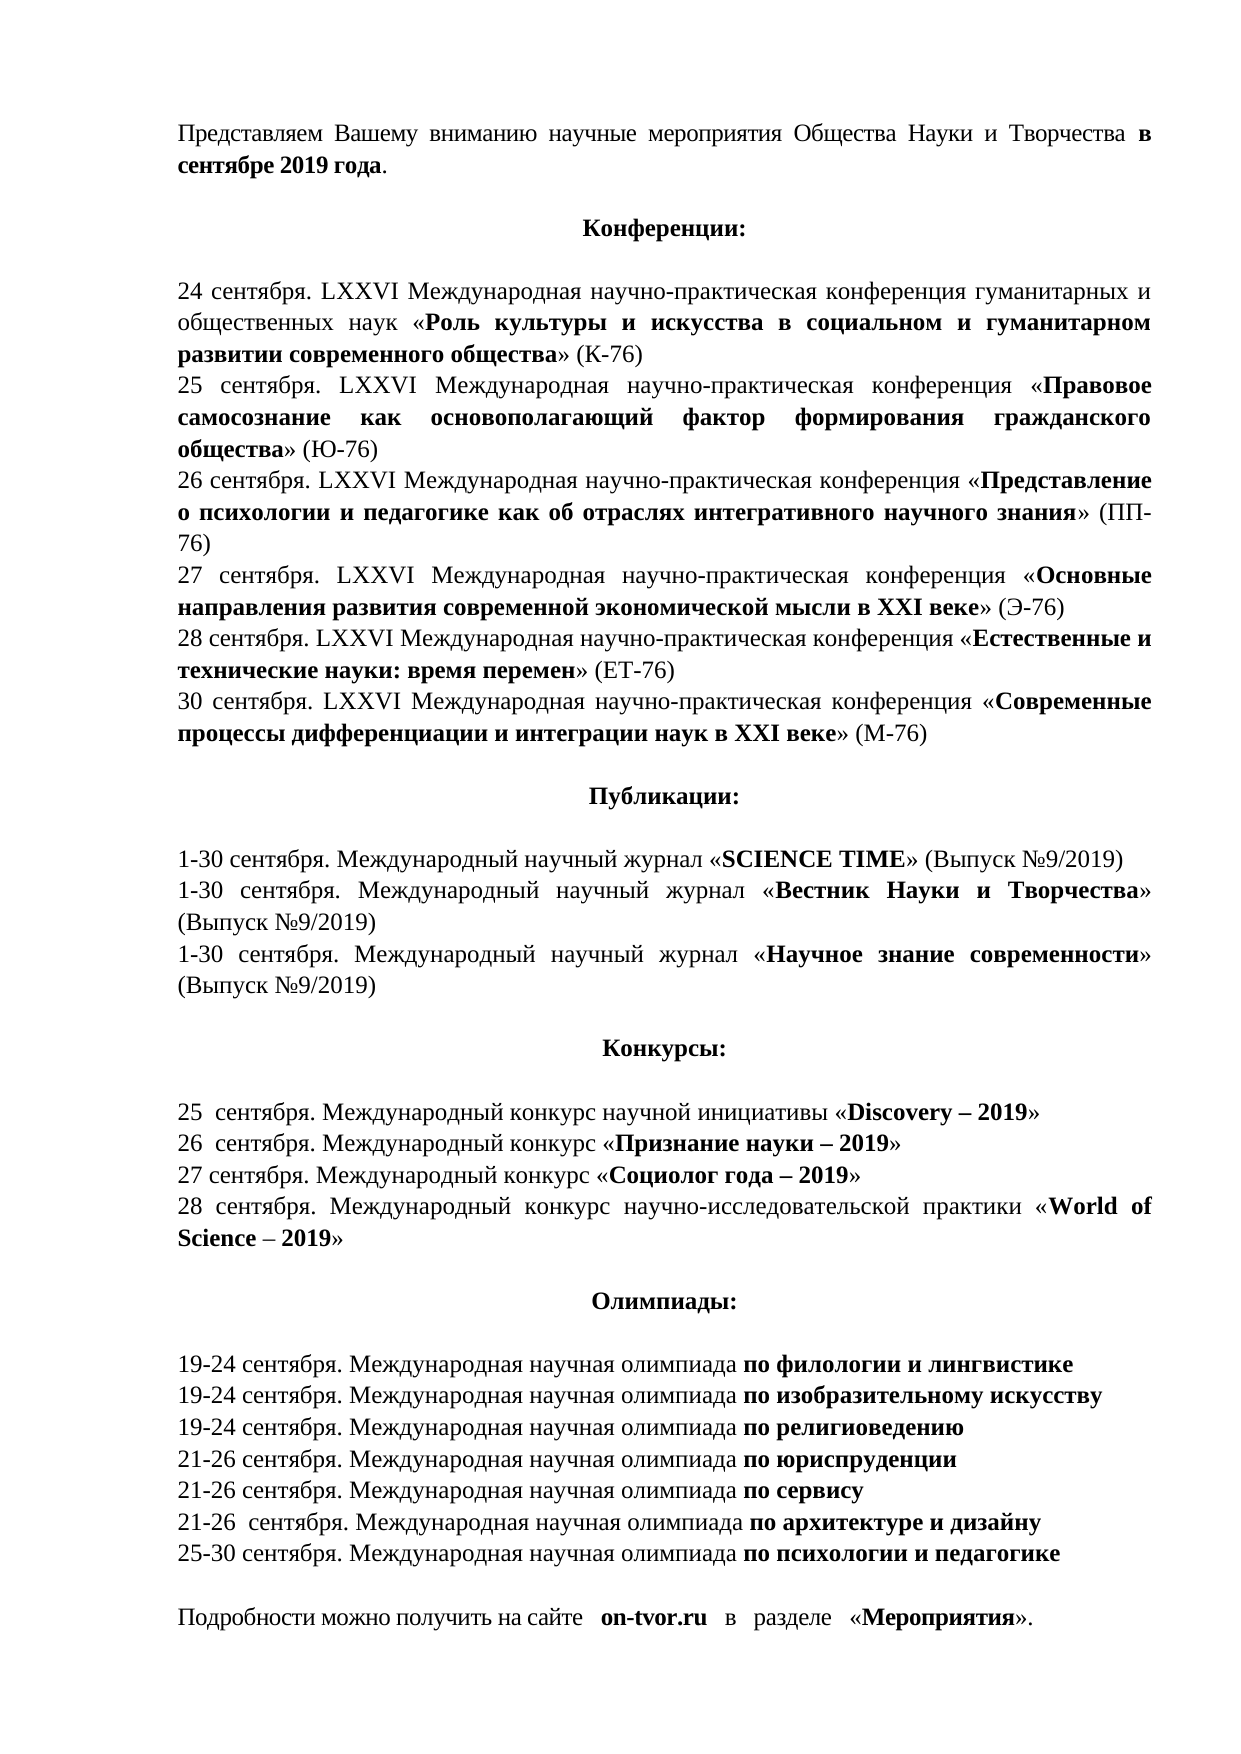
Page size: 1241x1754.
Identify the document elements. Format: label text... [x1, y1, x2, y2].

text 19-24 сентября. Международная научная олимпиада по филологии и лингвистике [177, 1349, 1152, 1378]
text 1-30 сентября. Международный научный журнал «Вестник Науки и Творчества» (Выпуск №9/2019) [177, 876, 1152, 936]
text Публикации: [177, 781, 1152, 810]
text Представляем Вашему вниманию научные мероприятия Общества Науки и Творчества в сентябре 2019 года. [177, 118, 1152, 178]
text Конференции: [177, 213, 1152, 242]
text 19-24 сентября. Международная научная олимпиада по изобразительному искусству [177, 1381, 1152, 1409]
text 27 сентября. Международный конкурс «Социолог года – 2019» [177, 1160, 1152, 1188]
text 1-30 сентября. Международный научный журнал «SCIENCE TIME» (Выпуск №9/2019) [177, 844, 1152, 873]
text Конкурсы: [177, 1033, 1152, 1062]
text 28 сентября. Международный конкурс научно-исследовательской практики «World of Science – 2019» [177, 1191, 1152, 1252]
text 25 сентября. LXXVI Международная научно-практическая конференция «Правовое самосознание как основополагающий фактор формирования гражданского общества» (Ю-76) [177, 371, 1152, 462]
text 21-26 сентября. Международная научная олимпиада по сервису [177, 1475, 1152, 1504]
text Олимпиады: [177, 1286, 1152, 1315]
text 24 сентября. LXXVI Международная научно-практическая конференция гуманитарных и общественных наук «Роль культуры и искусства в социальном и гуманитарном развитии современного общества» (К-76) [177, 276, 1152, 368]
text Подробности можно получить на сайте on-tvor.ru в разделе «Мероприятия». [177, 1602, 1152, 1630]
text 21-26 сентября. Международная научная олимпиада по юриспруденции [177, 1444, 1152, 1472]
text 27 сентября. LXXVI Международная научно-практическая конференция «Основные направления развития современной экономической мысли в XXI веке» (Э-76) [177, 560, 1152, 620]
text 1-30 сентября. Международный научный журнал «Научное знание современности» (Выпуск №9/2019) [177, 939, 1152, 999]
text 26 сентября. LXXVI Международная научно-практическая конференция «Представление о психологии и педагогике как об отраслях интегративного научного знания» (ПП-76) [177, 465, 1152, 557]
text 19-24 сентября. Международная научная олимпиада по религиоведению [177, 1412, 1152, 1441]
text 21-26 сентября. Международная научная олимпиада по архитектуре и дизайну [177, 1507, 1152, 1536]
text 26 сентября. Международный конкурс «Признание науки – 2019» [177, 1128, 1152, 1157]
text 25 сентября. Международный конкурс научной инициативы «Discovery – 2019» [177, 1097, 1152, 1125]
text 30 сентября. LXXVI Международная научно-практическая конференция «Современные процессы дифференциации и интеграции наук в XXI веке» (М-76) [177, 686, 1152, 747]
text 25-30 сентября. Международная научная олимпиада по психологии и педагогике [177, 1538, 1152, 1567]
text 28 сентября. LXXVI Международная научно-практическая конференция «Естественные и технические науки: время перемен» (ЕТ-76) [177, 623, 1152, 683]
